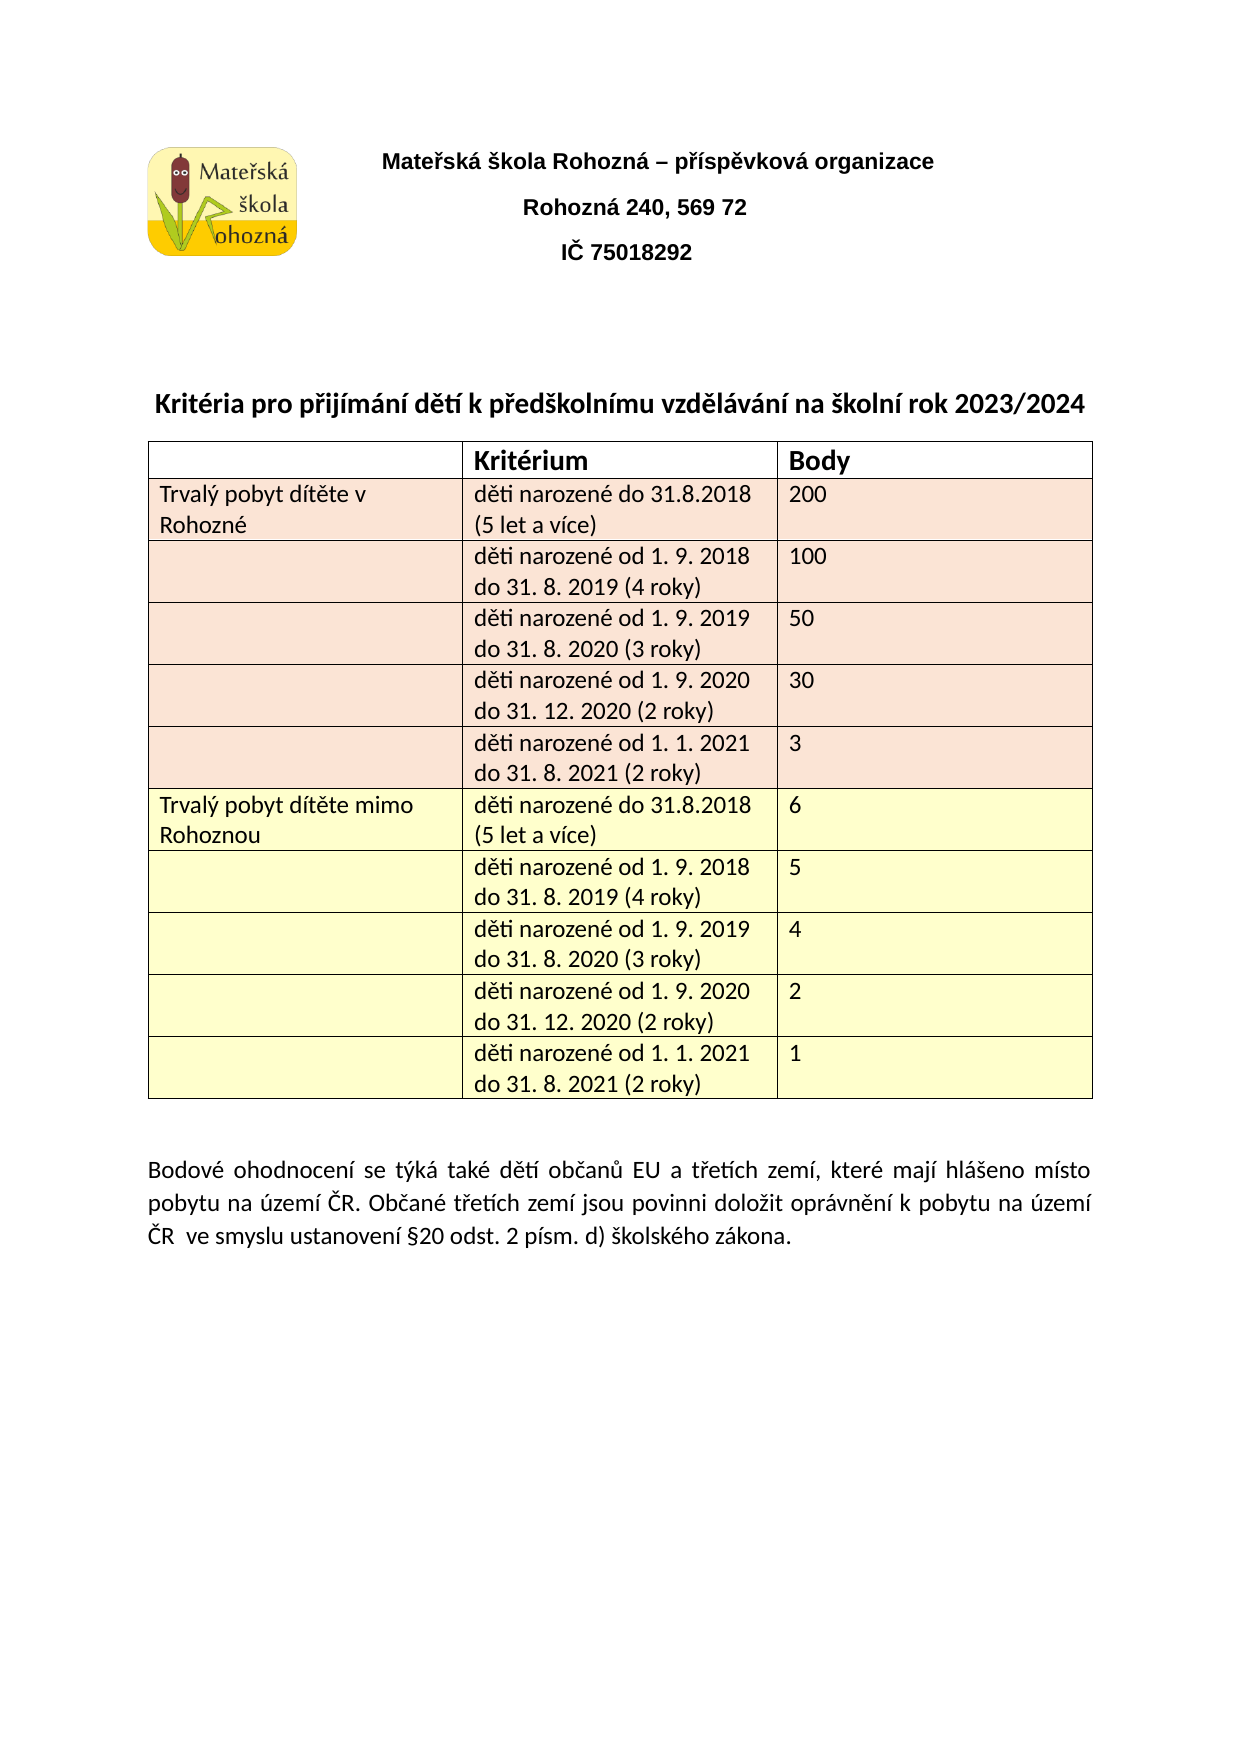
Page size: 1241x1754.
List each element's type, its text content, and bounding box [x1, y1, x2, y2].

table_cell 200 [778, 479, 1092, 539]
table_cell 5 [778, 851, 1092, 912]
table_cell děti narozené do 31.8.2018 (5 let a více) [463, 789, 777, 850]
table_cell 100 [778, 541, 1092, 602]
table_cell děti narozené od 1. 9. 2019 do 31. 8. 2020 (3 roky) [463, 913, 777, 974]
table_cell [149, 975, 462, 1036]
table_cell 3 [778, 727, 1092, 788]
table_cell [149, 1037, 462, 1098]
text IČ 75018292 [148, 238, 1093, 265]
table_header [149, 442, 462, 477]
table_cell 50 [778, 603, 1092, 664]
table_cell [149, 603, 462, 664]
table_cell 2 [778, 975, 1092, 1036]
table_cell děti narozené od 1. 1. 2021 do 31. 8. 2021 (2 roky) [463, 727, 777, 788]
picture [147, 147, 297, 256]
table_cell děti narozené od 1. 9. 2019 do 31. 8. 2020 (3 roky) [463, 603, 777, 664]
table_cell Trvalý pobyt dítěte v Rohozné [149, 479, 462, 539]
table_cell děti narozené od 1. 9. 2020 do 31. 12. 2020 (2 roky) [463, 665, 777, 726]
text Bodové ohodnocení se týká také dětí občanů EU a třetích zemí, které mají hlášeno místo pobytu na území ČR. Občané třetích zemí jsou povinni doložit oprávnění k pobytu na území ČR ve smyslu ustanovení §20 odst. 2 písm. d) školského zákona. [148, 1154, 1093, 1251]
table_header Kritérium [463, 442, 777, 477]
table_cell děti narozené od 1. 9. 2018 do 31. 8. 2019 (4 roky) [463, 851, 777, 912]
table_cell 30 [778, 665, 1092, 726]
table_header Body [778, 442, 1092, 477]
table_cell Trvalý pobyt dítěte mimo Rohoznou [149, 789, 462, 850]
table_cell děti narozené od 1. 9. 2020 do 31. 12. 2020 (2 roky) [463, 975, 777, 1036]
text Rohozná 240, 569 72 [297, 193, 1093, 220]
table_cell [149, 541, 462, 602]
table_cell [149, 727, 462, 788]
table_cell [149, 913, 462, 974]
text Kritéria pro přijímání dětí k předškolnímu vzdělávání na školní rok 2023/2024 [148, 386, 1093, 421]
table_cell děti narozené od 1. 9. 2018 do 31. 8. 2019 (4 roky) [463, 541, 777, 602]
table_cell 4 [778, 913, 1092, 974]
table_cell 6 [778, 789, 1092, 850]
text Mateřská škola Rohozná – příspěvková organizace [297, 148, 1093, 174]
table_cell 1 [778, 1037, 1092, 1098]
table_cell [149, 851, 462, 912]
table_cell děti narozené od 1. 1. 2021 do 31. 8. 2021 (2 roky) [463, 1037, 777, 1098]
table_cell [149, 665, 462, 726]
table_cell děti narozené do 31.8.2018 (5 let a více) [463, 479, 777, 539]
